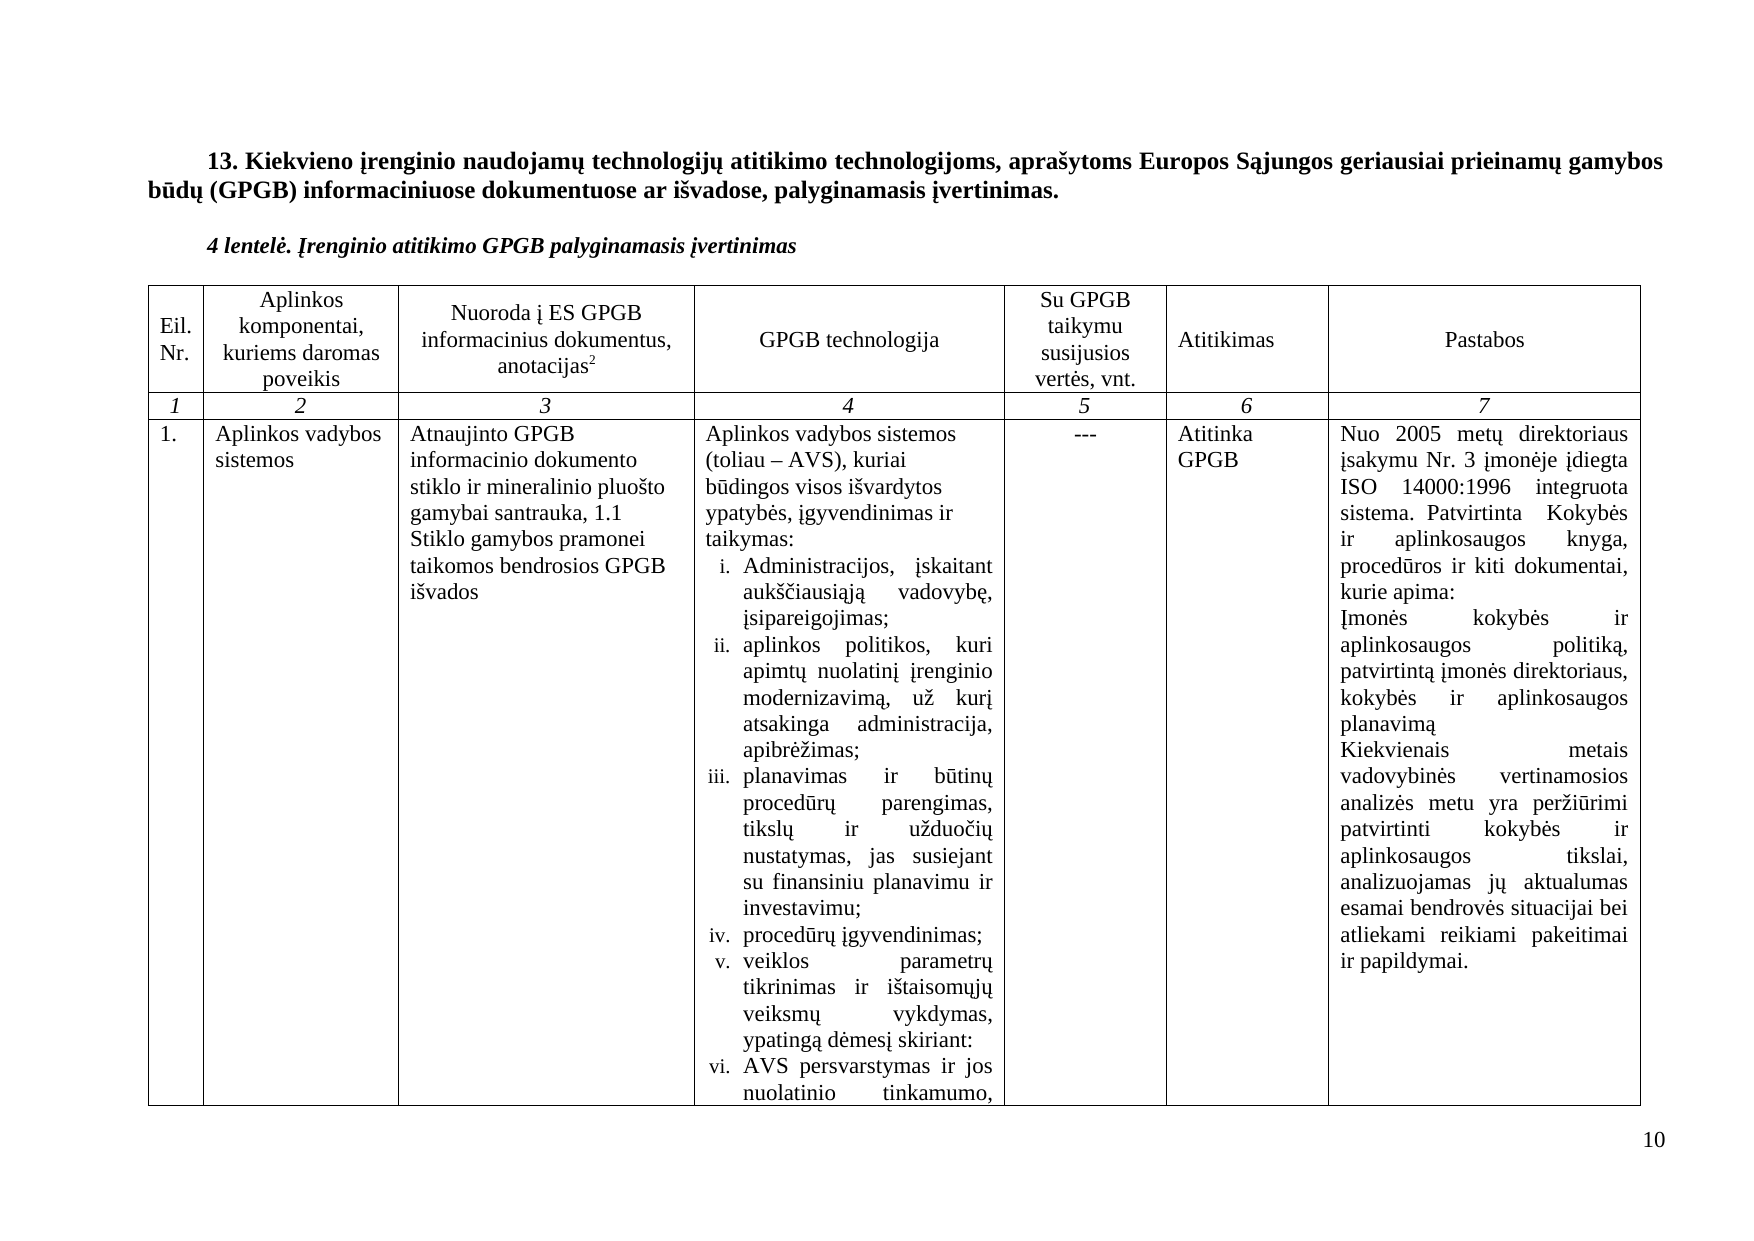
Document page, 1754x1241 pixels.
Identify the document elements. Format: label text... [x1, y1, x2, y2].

table_header Atitikimas [1167, 286, 1328, 392]
table_cell 4 [695, 393, 1004, 419]
table_cell 2 [204, 393, 398, 419]
table_cell 7 [1329, 393, 1640, 419]
table_header Su GPGB taikymu susijusios vertės, vnt. [1005, 286, 1166, 392]
table_header Eil. Nr. [149, 286, 203, 392]
table_cell 5 [1005, 393, 1166, 419]
table_cell --- [1005, 420, 1166, 1105]
table_cell 1. [149, 420, 203, 1105]
table_header Aplinkos komponentai, kuriems daromas poveikis [204, 286, 398, 392]
text 13. Kiekvieno įrenginio naudojamų technologijų atitikimo technologijoms, aprašytoms Europos Sąjungos geriausiai prieinamų gamybos būdų (GPGB) informaciniuose dokumentuose ar išvadose, palyginamasis įvertinimas. [148, 146, 1665, 204]
table_cell Aplinkos vadybos sistemos [204, 420, 398, 1105]
table_header GPGB technologija [695, 286, 1004, 392]
table_header Pastabos [1329, 286, 1640, 392]
text 4 lentelė. Įrenginio atitikimo GPGB palyginamasis įvertinimas [148, 232, 1665, 259]
table_cell 1 [149, 393, 203, 419]
table_cell 3 [399, 393, 694, 419]
table_cell Atnaujinto GPGB informacinio dokumento stiklo ir mineralinio pluošto gamybai santrauka, 1.1 Stiklo gamybos pramonei taikomos bendrosios GPGB išvados [399, 420, 694, 1105]
table_header Nuoroda į ES GPGB informacinius dokumentus, anotacijas2 [399, 286, 694, 392]
table_cell 6 [1167, 393, 1328, 419]
table_cell Atitinka GPGB [1167, 420, 1328, 1105]
